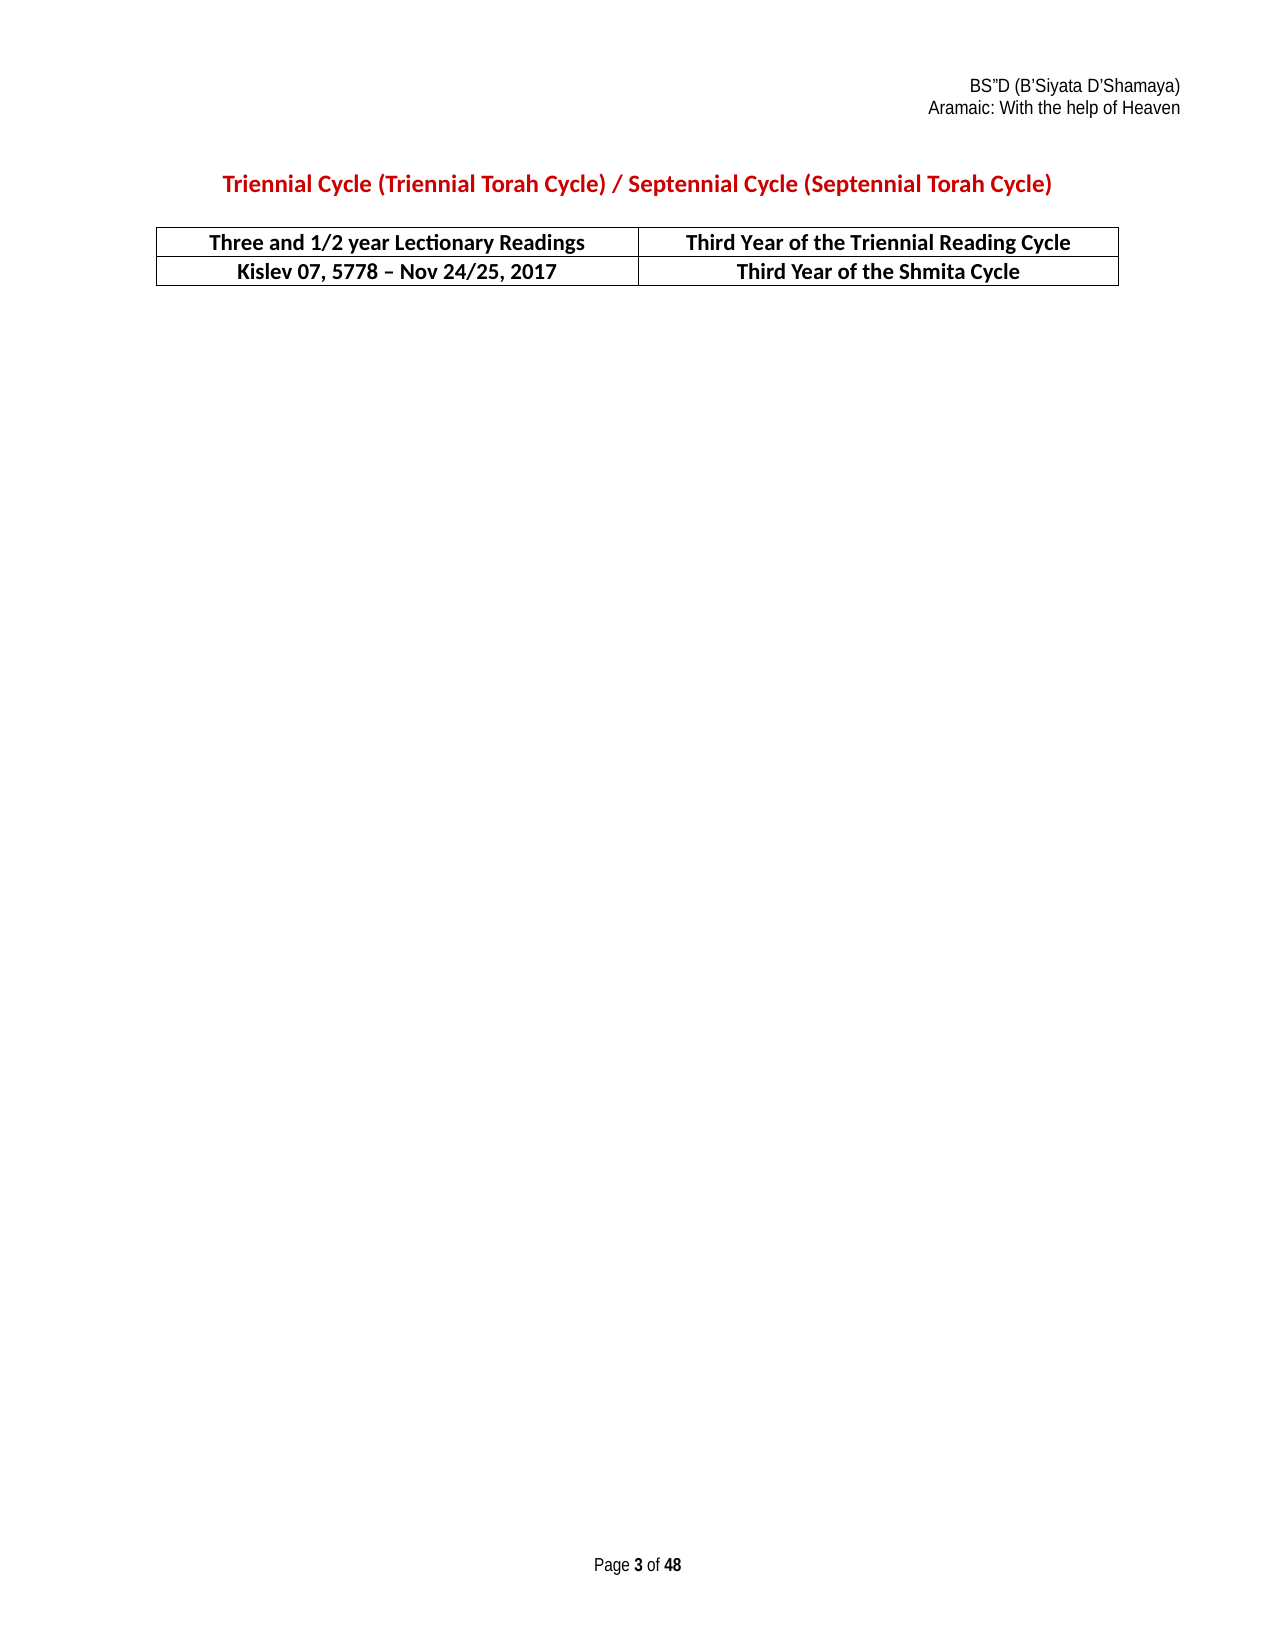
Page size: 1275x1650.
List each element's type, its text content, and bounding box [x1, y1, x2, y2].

table_cell Kislev 07, 5778 – Nov 24/25, 2017 [157, 257, 638, 285]
table_cell Third Year of the Shmita Cycle [639, 257, 1118, 285]
table_header Third Year of the Triennial Reading Cycle [639, 228, 1118, 256]
table_header Three and 1/2 year Lectionary Readings [157, 228, 638, 256]
text Triennial Cycle (Triennial Torah Cycle) / Septennial Cycle (Septennial Torah Cycle) [105, 168, 1170, 199]
